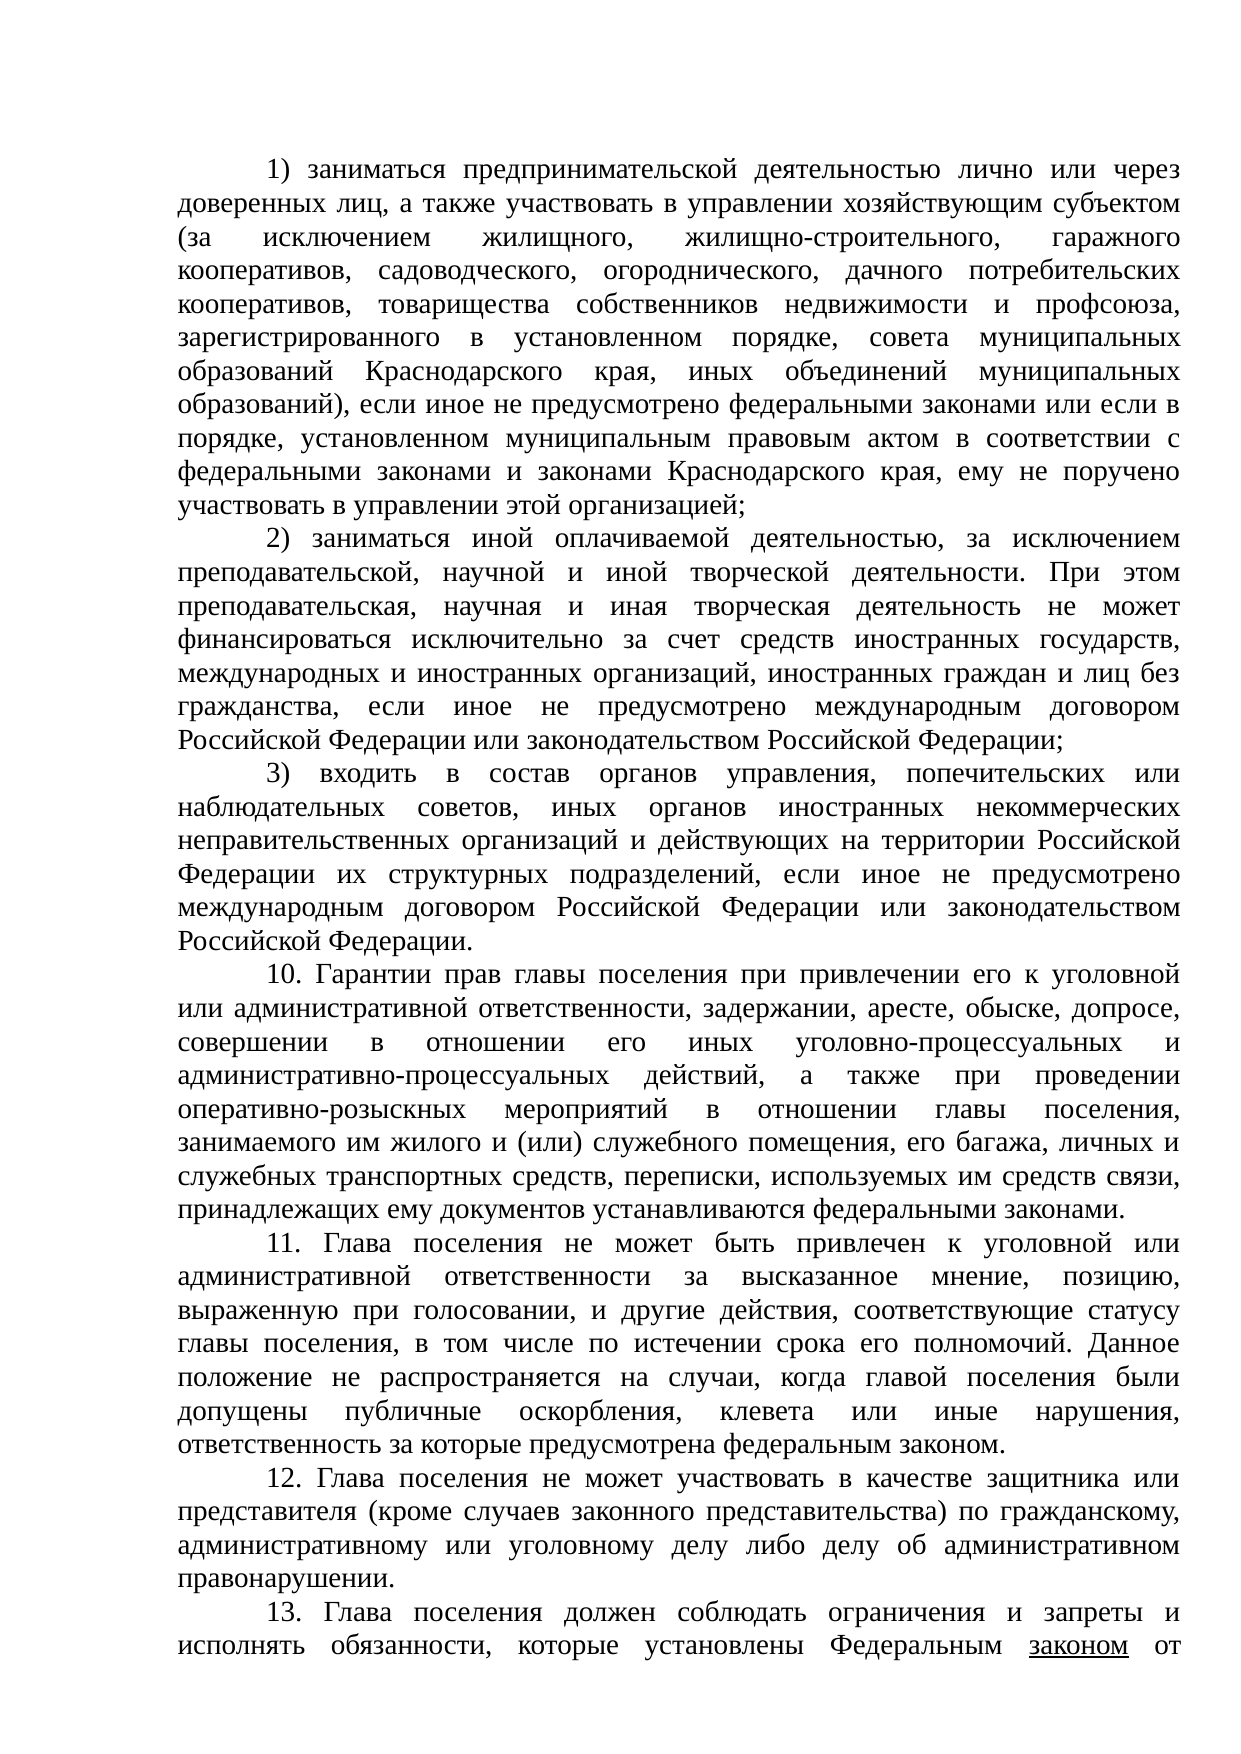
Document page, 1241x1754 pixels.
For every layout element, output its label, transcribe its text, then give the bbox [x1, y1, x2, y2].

text 10. Гарантии прав главы поселения при привлечении его к уголовной или административной ответственности, задержании, аресте, обыске, допросе, совершении в отношении его иных уголовно-процессуальных и административно-процессуальных действий, а также при проведении оперативно-розыскных мероприятий в отношении главы поселения, занимаемого им жилого и (или) служебного помещения, его багажа, личных и служебных транспортных средств, переписки, используемых им средств связи, принадлежащих ему документов устанавливаются федеральными законами. [177, 957, 1181, 1225]
text 12. Глава поселения не может участвовать в качестве защитника или представителя (кроме случаев законного представительства) по гражданскому, административному или уголовному делу либо делу об административном правонарушении. [177, 1460, 1181, 1594]
text 1) заниматься предпринимательской деятельностью лично или через доверенных лиц, а также участвовать в управлении хозяйствующим субъектом (за исключением жилищного, жилищно-строительного, гаражного кооперативов, садоводческого, огороднического, дачного потребительских кооперативов, товарищества собственников недвижимости и профсоюза, зарегистрированного в установленном порядке, совета муниципальных образований Краснодарского края, иных объединений муниципальных образований), если иное не предусмотрено федеральными законами или если в порядке, установленном муниципальным правовым актом в соответствии с федеральными законами и законами Краснодарского края, ему не поручено участвовать в управлении этой организацией; [177, 152, 1181, 521]
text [177, 1594, 1181, 1661]
text 2) заниматься иной оплачиваемой деятельностью, за исключением преподавательской, научной и иной творческой деятельности. При этом преподавательская, научная и иная творческая деятельность не может финансироваться исключительно за счет средств иностранных государств, международных и иностранных организаций, иностранных граждан и лиц без гражданства, если иное не предусмотрено международным договором Российской Федерации или законодательством Российской Федерации; [177, 521, 1181, 755]
text 3) входить в состав органов управления, попечительских или наблюдательных советов, иных органов иностранных некоммерческих неправительственных организаций и действующих на территории Российской Федерации их структурных подразделений, если иное не предусмотрено международным договором Российской Федерации или законодательством Российской Федерации. [177, 755, 1181, 957]
text 11. Глава поселения не может быть привлечен к уголовной или административной ответственности за высказанное мнение, позицию, выраженную при голосовании, и другие действия, соответствующие статусу главы поселения, в том числе по истечении срока его полномочий. Данное положение не распространяется на случаи, когда главой поселения были допущены публичные оскорбления, клевета или иные нарушения, ответственность за которые предусмотрена федеральным законом. [177, 1225, 1181, 1460]
